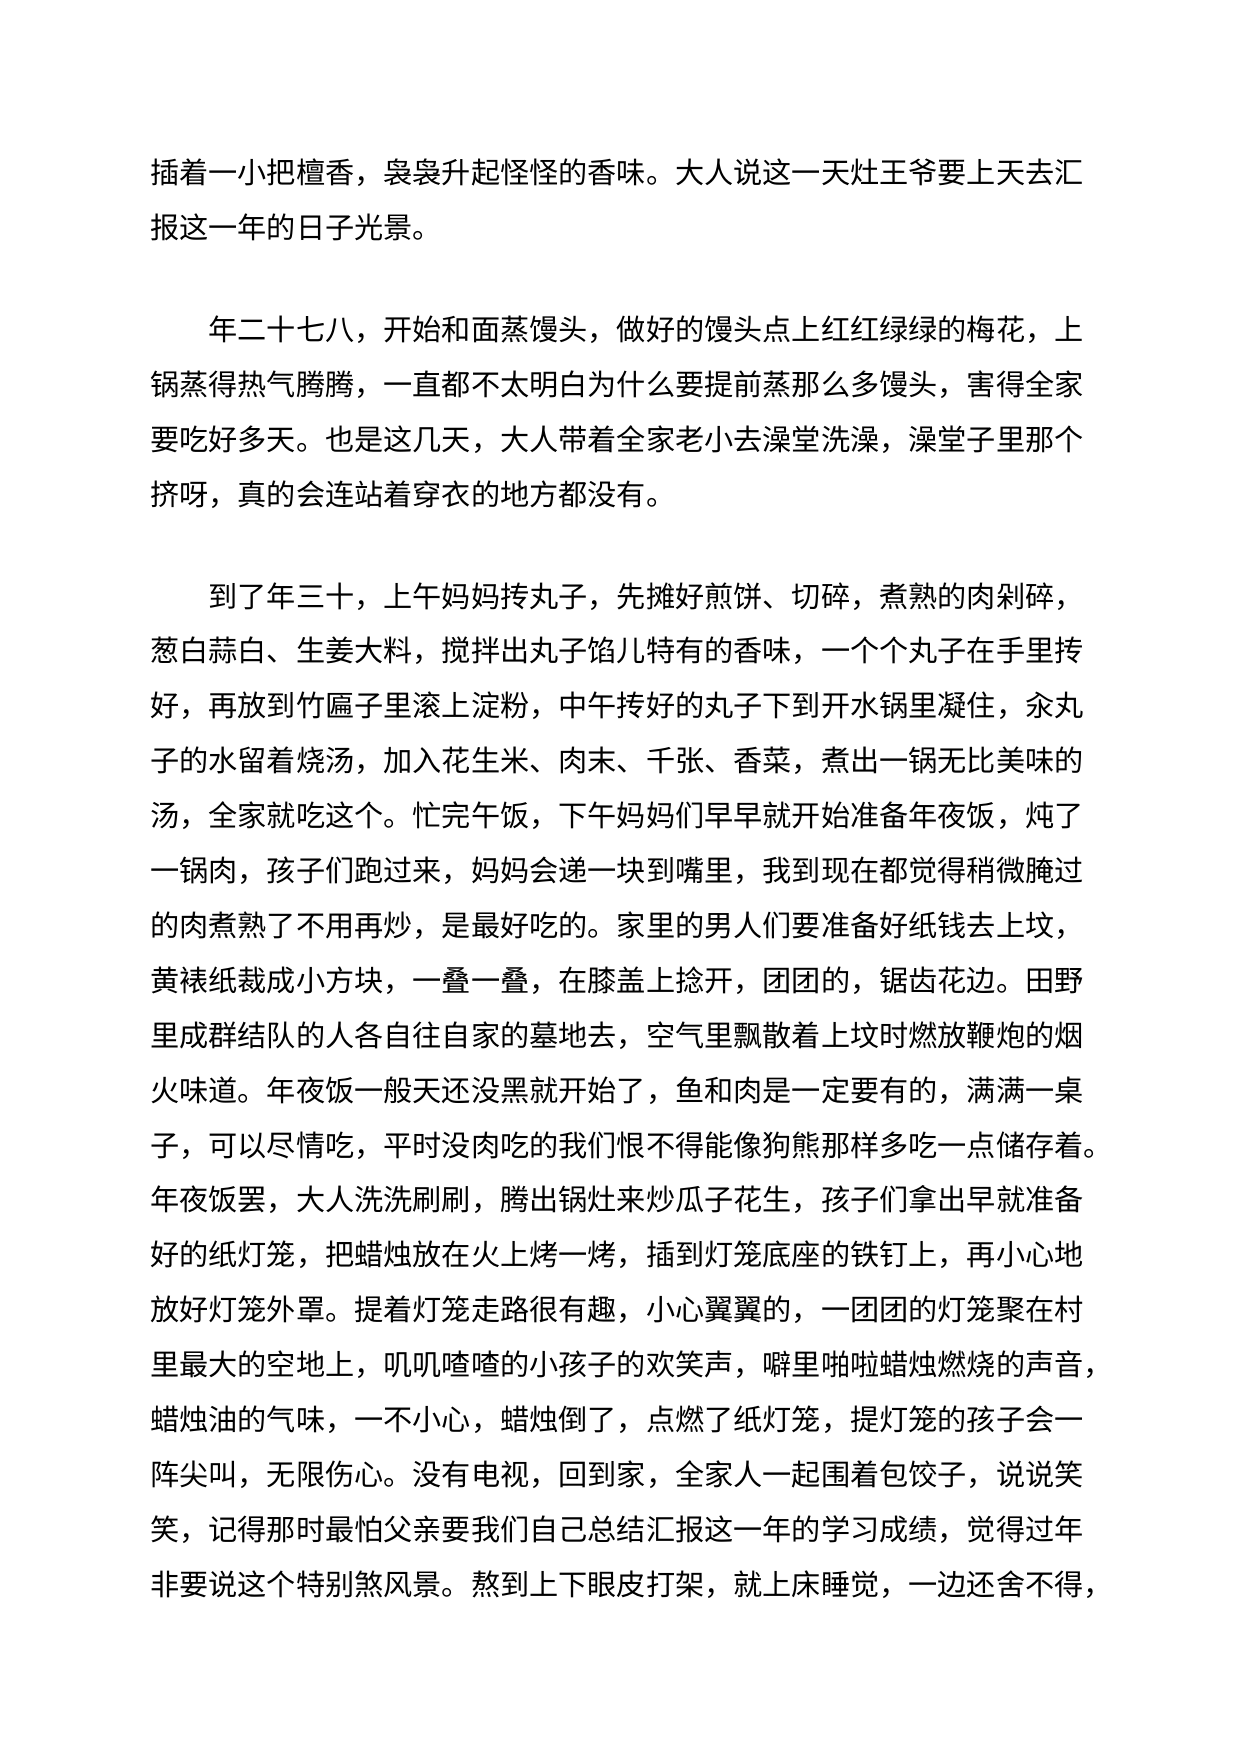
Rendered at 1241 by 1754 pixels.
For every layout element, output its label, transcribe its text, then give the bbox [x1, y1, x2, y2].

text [150, 573, 1090, 1603]
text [150, 150, 1090, 247]
text 年二十七八，开始和面蒸馒头，做好的馒头点上红红绿绿的梅花，上锅蒸得热气腾腾，一直都不太明白为什么要提前蒸那么多馒头，害得全家要吃好多天。也是这几天，大人带着全家老小去澡堂洗澡，澡堂子里那个挤呀，真的会连站着穿衣的地方都没有。 [150, 307, 1090, 514]
